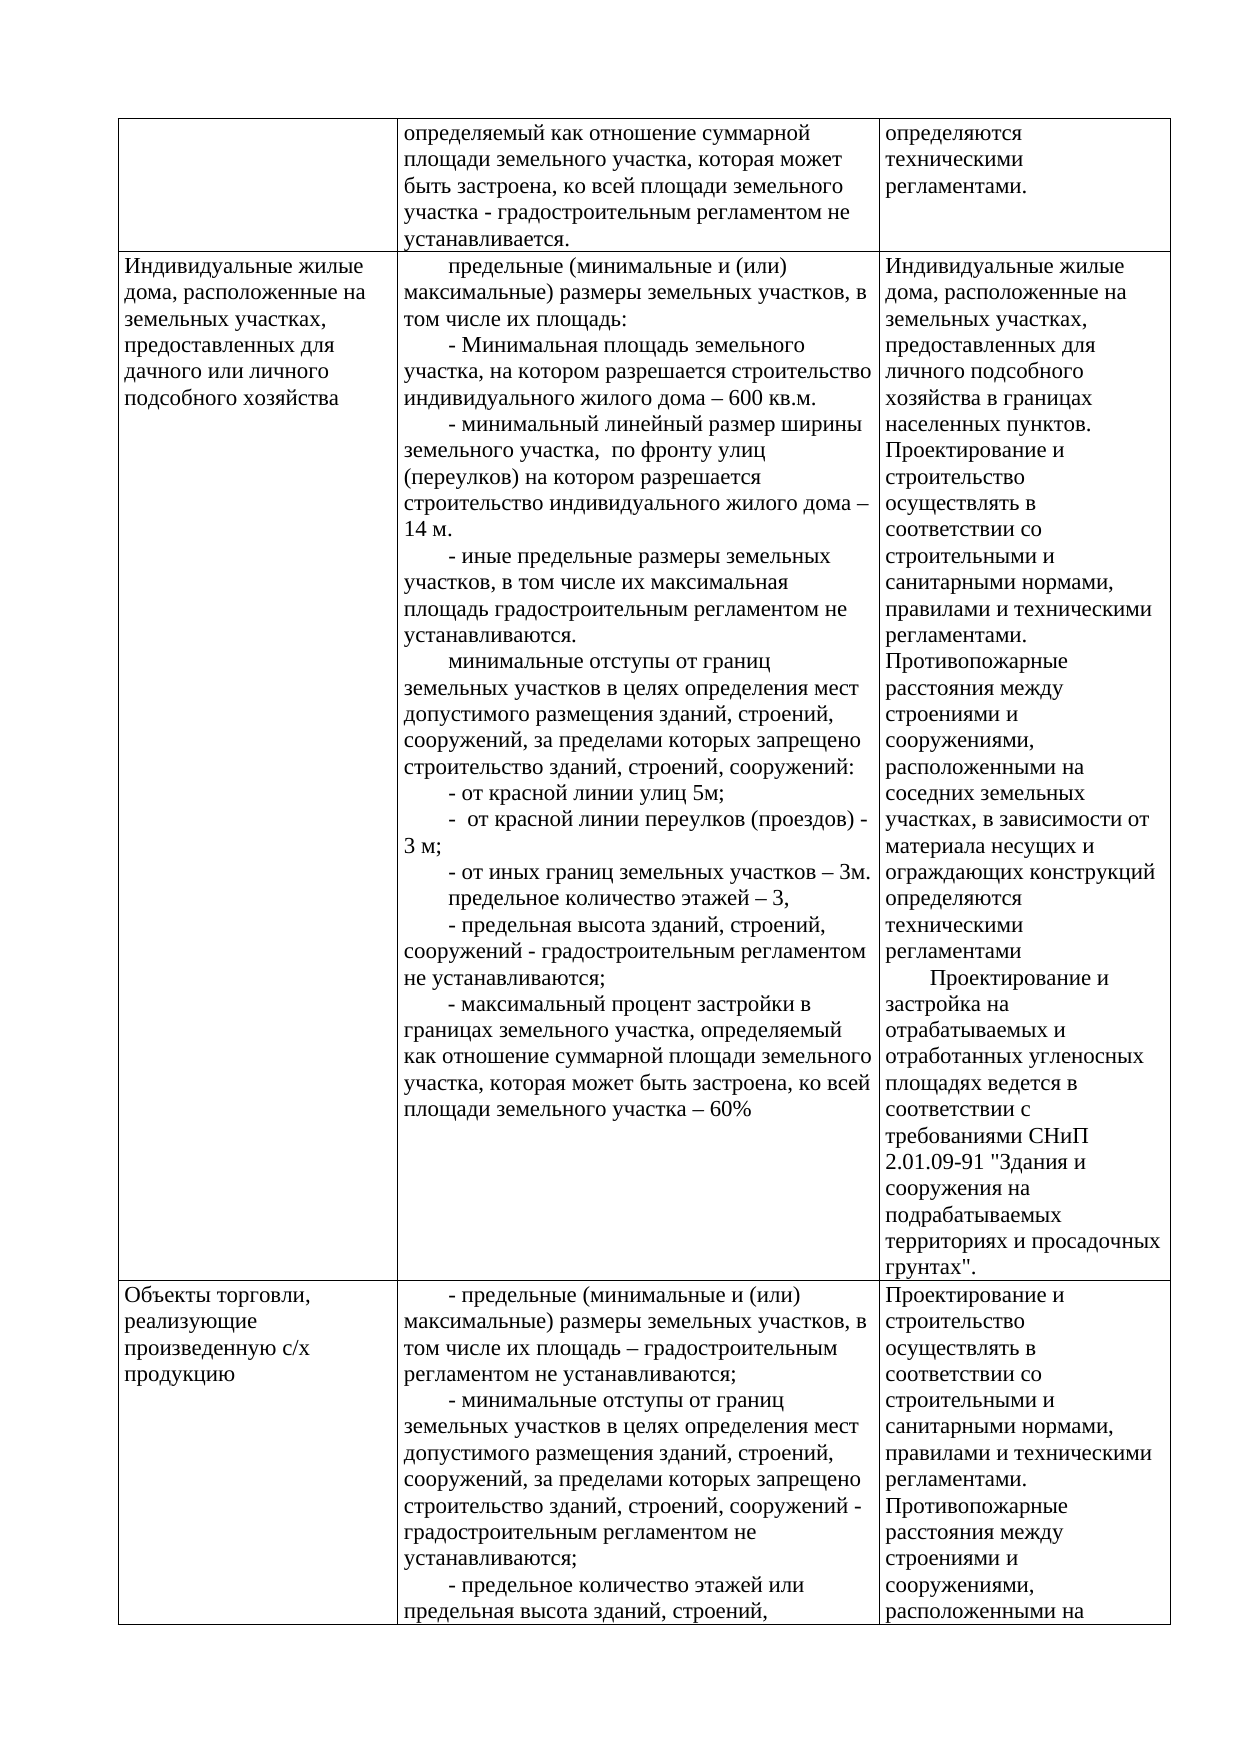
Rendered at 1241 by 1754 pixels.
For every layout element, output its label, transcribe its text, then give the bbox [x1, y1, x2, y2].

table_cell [119, 119, 397, 251]
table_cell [398, 119, 879, 251]
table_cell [880, 119, 1170, 251]
table_cell Индивидуальные жилые дома, расположенные на земельных участках, предоставленных для личного подсобного хозяйства в границах населенных пунктов. Проектирование и строительство осуществлять в соответствии со строительными и санитарными нормами, правилами и техническими регламентами. Противопожарные расстояния между строениями и сооружениями, расположенными на соседних земельных участках, в зависимости от материала несущих и ограждающих конструкций определяются техническими регламентами Проектирование и застройка на отрабатываемых и отработанных угленосных площадях ведется в соответствии с требованиями СНиП 2.01.09-91 "Здания и сооружения на подрабатываемых территориях и просадочных грунтах". [880, 252, 1170, 1280]
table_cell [880, 1281, 1170, 1623]
table_cell предельные (минимальные и (или) максимальные) размеры земельных участков, в том числе их площадь: - Минимальная площадь земельного участка, на котором разрешается строительство индивидуального жилого дома – 600 кв.м. - минимальный линейный размер ширины земельного участка, по фронту улиц (переулков) на котором разрешается строительство индивидуального жилого дома – 14 м. - иные предельные размеры земельных участков, в том числе их максимальная площадь градостроительным регламентом не устанавливаются. минимальные отступы от границ земельных участков в целях определения мест допустимого размещения зданий, строений, сооружений, за пределами которых запрещено строительство зданий, строений, сооружений: - от красной линии улиц 5м; - от красной линии переулков (проездов) - 3 м; - от иных границ земельных участков – 3м. предельное количество этажей – 3, - предельная высота зданий, строений, сооружений - градостроительным регламентом не устанавливаются; - максимальный процент застройки в границах земельного участка, определяемый как отношение суммарной площади земельного участка, которая может быть застроена, ко всей площади земельного участка – 60% [398, 252, 879, 1280]
table_cell Индивидуальные жилые дома, расположенные на земельных участках, предоставленных для дачного или личного подсобного хозяйства [119, 252, 397, 1280]
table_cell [119, 1281, 397, 1623]
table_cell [398, 1281, 879, 1623]
